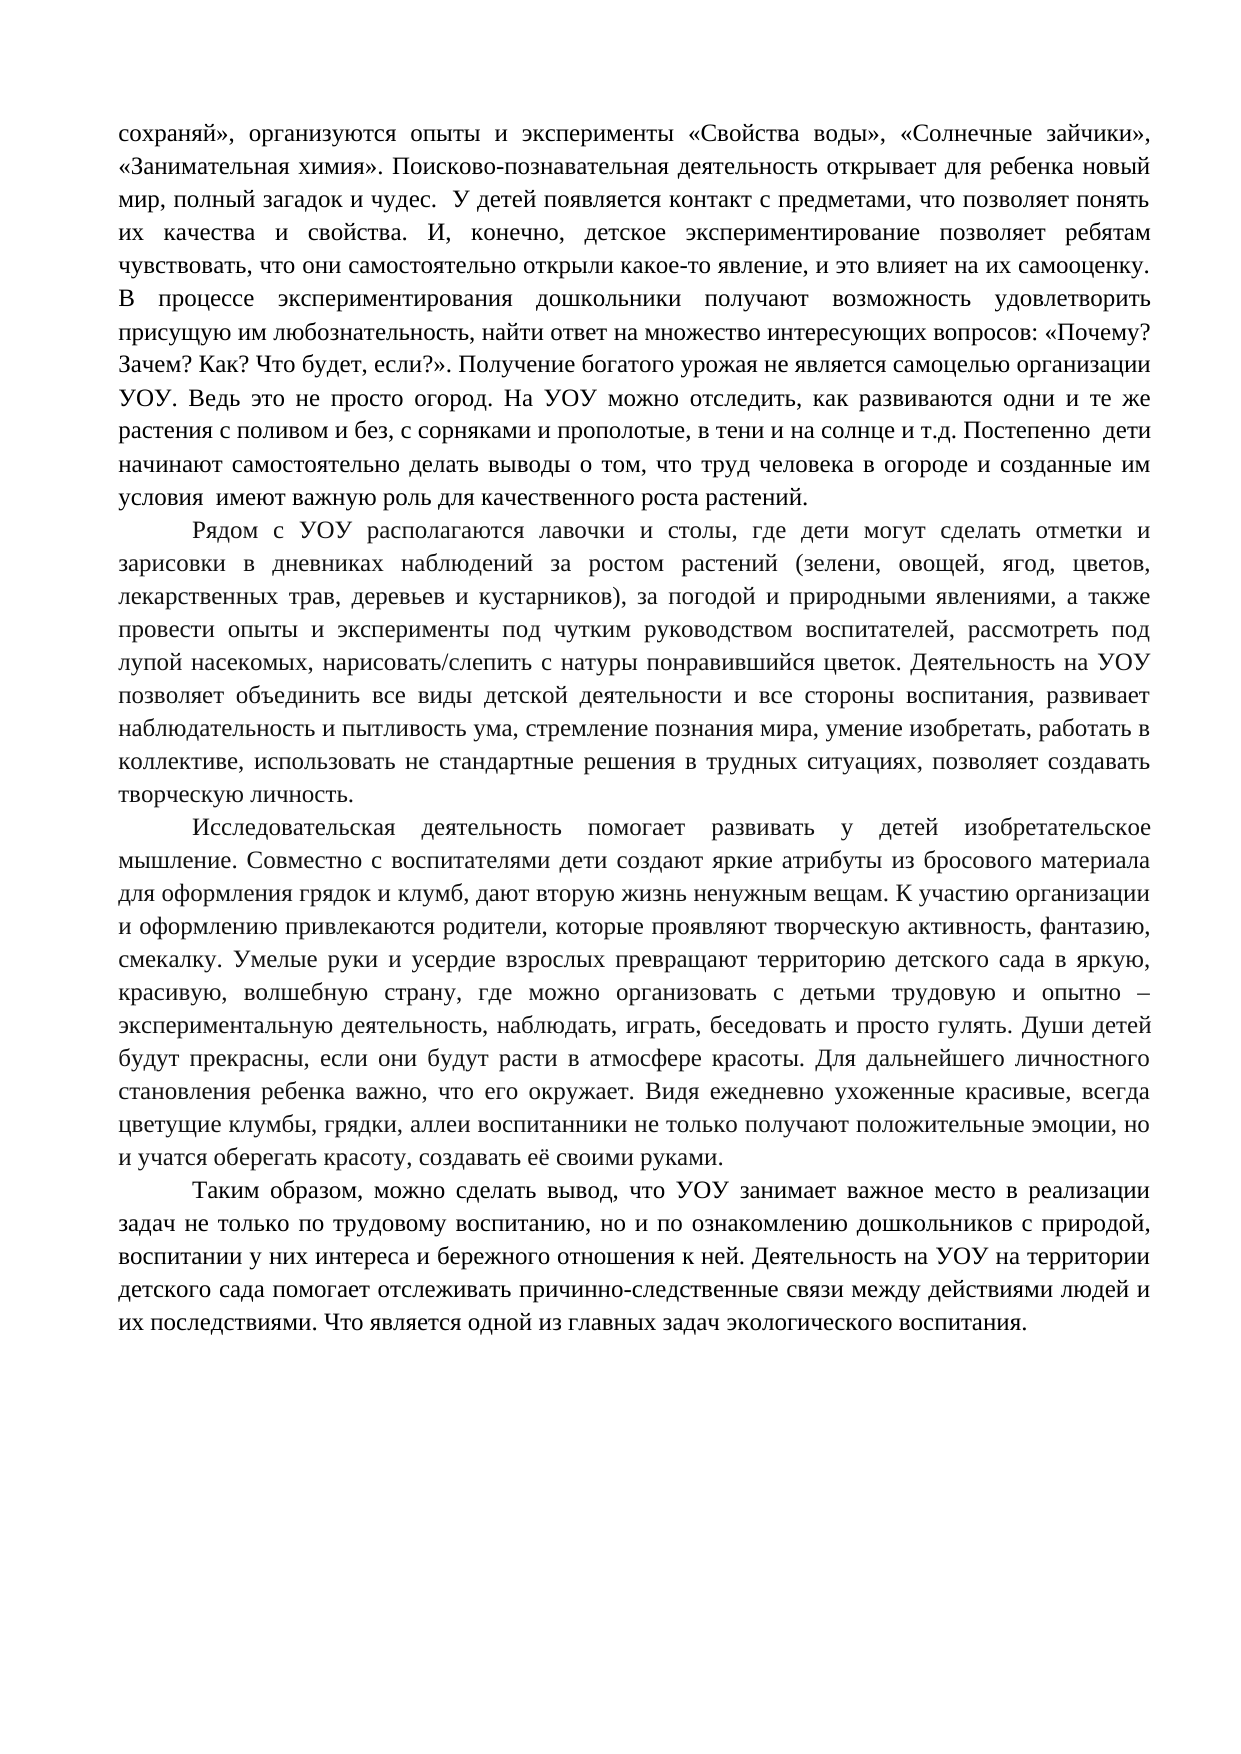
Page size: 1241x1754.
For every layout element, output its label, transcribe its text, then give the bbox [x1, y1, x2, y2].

text Рядом с УОУ располагаются лавочки и столы, где дети могут сделать отметки и зарисовки в дневниках наблюдений за ростом растений (зелени, овощей, ягод, цветов, лекарственных трав, деревьев и кустарников), за погодой и природными явлениями, а также провести опыты и эксперименты под чутким руководством воспитателей, рассмотреть под лупой насекомых, нарисовать/слепить с натуры понравившийся цветок. Деятельность на УОУ позволяет объединить все виды детской деятельности и все стороны воспитания, развивает наблюдательность и пытливость ума, стремление познания мира, умение изобретать, работать в коллективе, использовать не стандартные решения в трудных ситуациях, позволяет создавать творческую личность. [118, 515, 1152, 808]
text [118, 118, 1152, 510]
text Таким образом, можно сделать вывод, что УОУ занимает важное место в реализации задач не только по трудовому воспитанию, но и по ознакомлению дошкольников с природой, воспитании у них интереса и бережного отношения к ней. Деятельность на УОУ на территории детского сада помогает отслеживать причинно-следственные связи между действиями людей и их последствиями. Что является одной из главных задач экологического воспитания. [118, 1175, 1152, 1336]
text Исследовательская деятельность помогает развивать у детей изобретательское мышление. Совместно с воспитателями дети создают яркие атрибуты из бросового материала для оформления грядок и клумб, дают вторую жизнь ненужным вещам. К участию организации и оформлению привлекаются родители, которые проявляют творческую активность, фантазию, смекалку. Умелые руки и усердие взрослых превращают территорию детского сада в яркую, красивую, волшебную страну, где можно организовать с детьми трудовую и опытно – экспериментальную деятельность, наблюдать, играть, беседовать и просто гулять. Души детей будут прекрасны, если они будут расти в атмосфере красоты. Для дальнейшего личностного становления ребенка важно, что его окружает. Видя ежедневно ухоженные красивые, всегда цветущие клумбы, грядки, аллеи воспитанники не только получают положительные эмоции, но и учатся оберегать красоту, создавать её своими руками. [118, 812, 1152, 1171]
